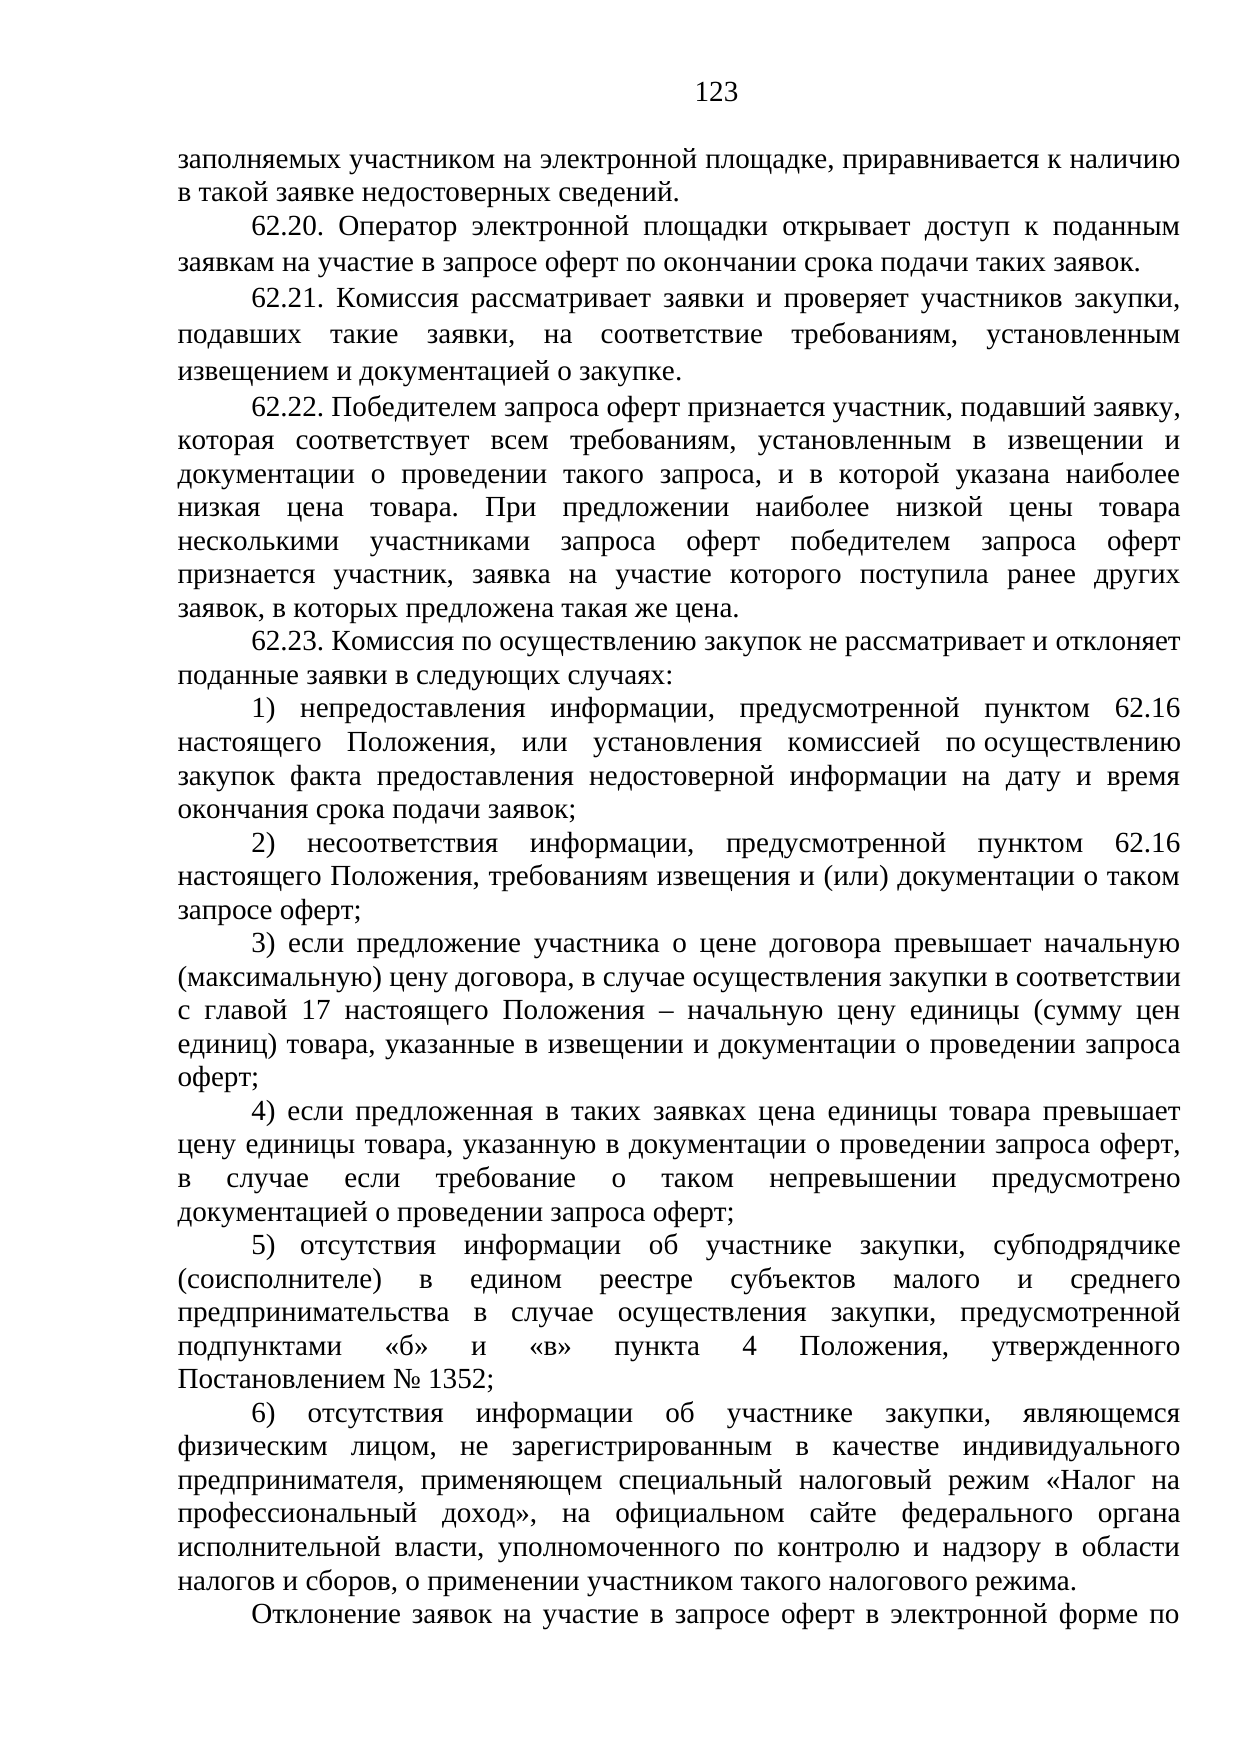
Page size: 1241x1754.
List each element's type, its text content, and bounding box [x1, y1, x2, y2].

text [177, 141, 1181, 208]
text 62.23. Комиссия по осуществлению закупок не рассматривает и отклоняет поданные заявки в следующих случаях: [177, 623, 1181, 691]
text 5) отсутствия информации об участнике закупки, субподрядчике (соисполнителе) в едином реестре субъектов малого и среднего предпринимательства в случае осуществления закупки, предусмотренной подпунктами «б» и «в» пункта 4 Положения, утвержденного Постановлением № 1352; [177, 1227, 1181, 1395]
text 62.20. Оператор электронной площадки открывает доступ к поданным заявкам на участие в запросе оферт по окончании срока подачи таких заявок. [177, 208, 1181, 278]
text 1) непредоставления информации, предусмотренной пунктом 62.16 настоящего Положения, или установления комиссией по осуществлению закупок факта предоставления недостоверной информации на дату и время окончания срока подачи заявок; [177, 691, 1181, 825]
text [177, 1596, 1181, 1630]
text 3) если предложение участника о цене договора превышает начальную (максимальную) цену договора, в случае осуществления закупки в соответствии с главой 17 настоящего Положения – начальную цену единицы (сумму цен единиц) товара, указанные в извещении и документации о проведении запроса оферт; [177, 925, 1181, 1093]
text 6) отсутствия информации об участнике закупки, являющемся физическим лицом, не зарегистрированным в качестве индивидуального предпринимателя, применяющем специальный налоговый режим «Налог на профессиональный доход», на официальном сайте федерального органа исполнительной власти, уполномоченного по контролю и надзору в области налогов и сборов, о применении участником такого налогового режима. [177, 1395, 1181, 1596]
text 4) если предложенная в таких заявках цена единицы товара превышает цену единицы товара, указанную в документации о проведении запроса оферт, в случае если требование о таком непревышении предусмотрено документацией о проведении запроса оферт; [177, 1093, 1181, 1227]
text 62.21. Комиссия рассматривает заявки и проверяет участников закупки, подавших такие заявки, на соответствие требованиям, установленным извещением и документацией о закупке. [177, 280, 1181, 386]
text 62.22. Победителем запроса оферт признается участник, подавший заявку, которая соответствует всем требованиям, установленным в извещении и документации о проведении такого запроса, и в которой указана наиболее низкая цена товара. При предложении наиболее низкой цены товара несколькими участниками запроса оферт победителем запроса оферт признается участник, заявка на участие которого поступила ранее других заявок, в которых предложена такая же цена. [177, 389, 1181, 623]
text 2) несоответствия информации, предусмотренной пунктом 62.16 настоящего Положения, требованиям извещения и (или) документации о таком запросе оферт; [177, 825, 1181, 925]
